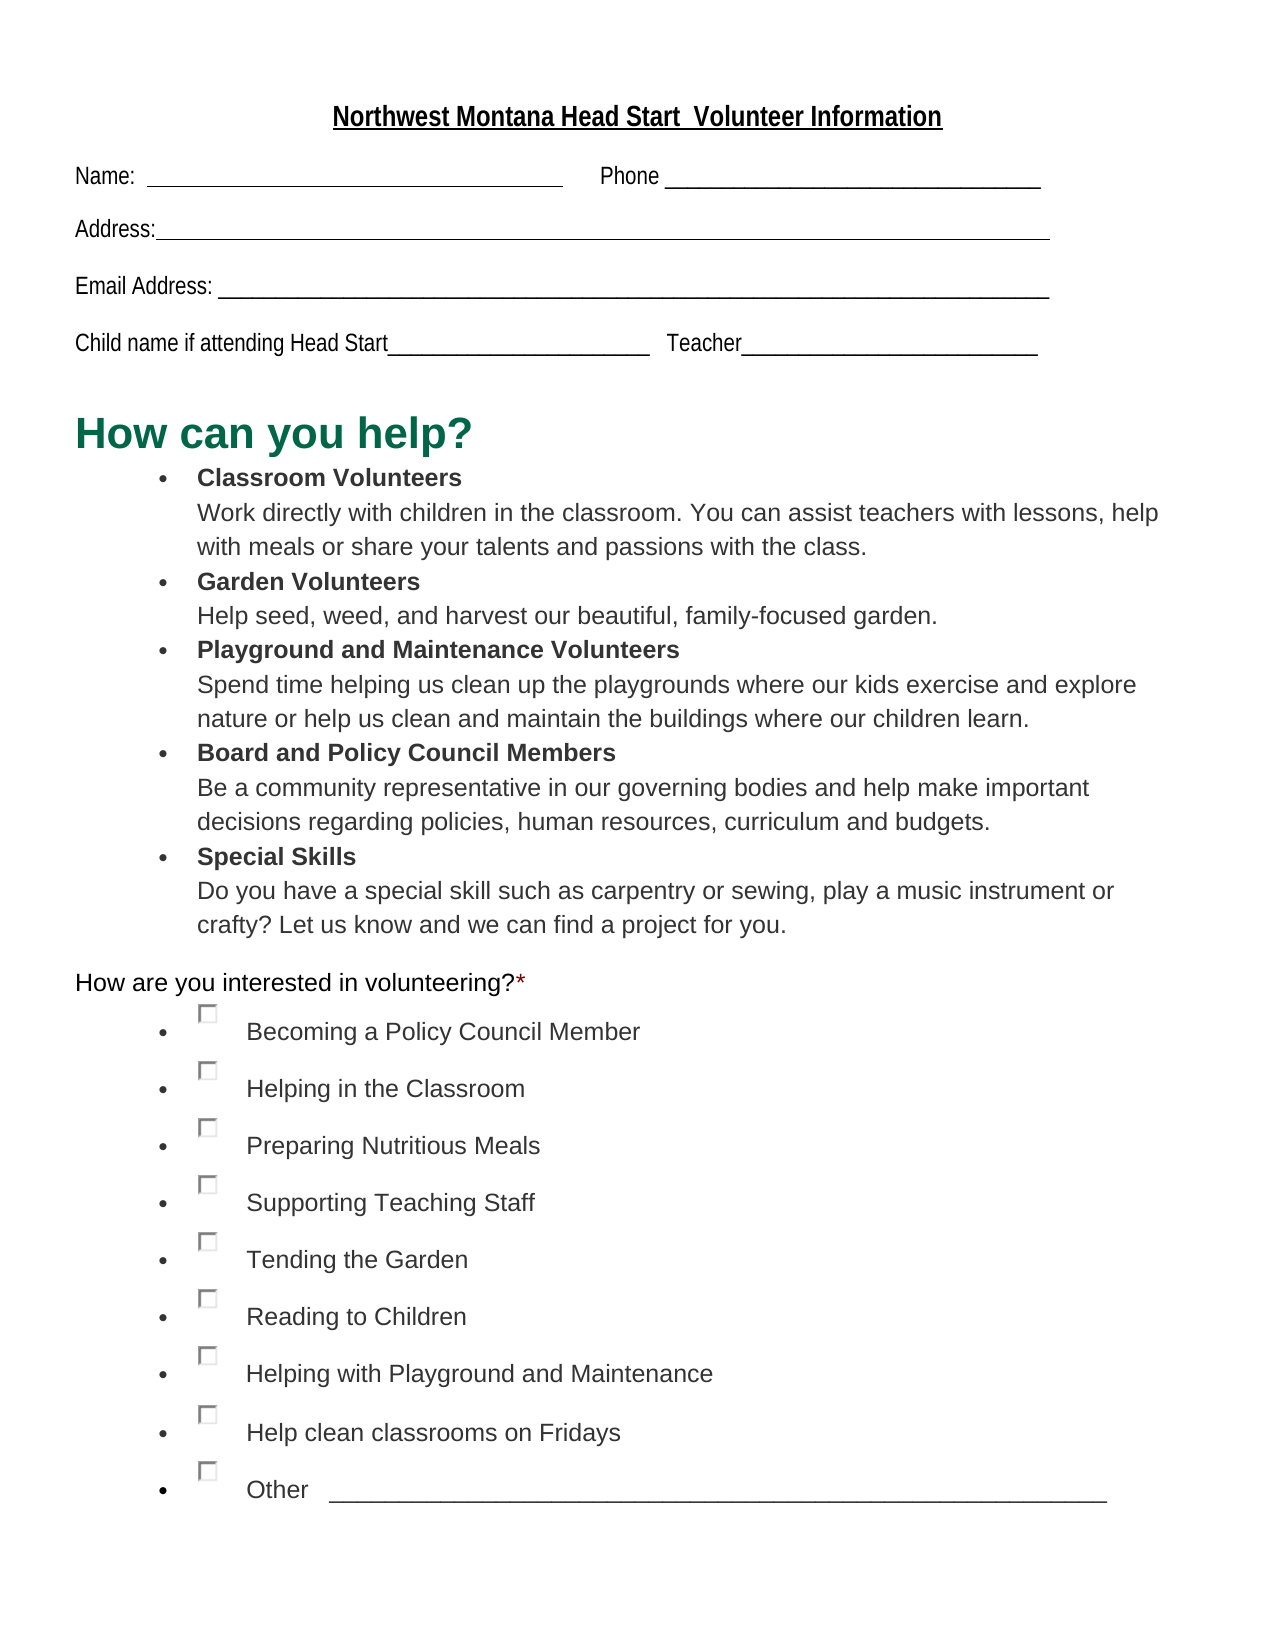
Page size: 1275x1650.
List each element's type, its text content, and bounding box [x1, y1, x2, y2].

list Help clean classrooms on Fridays [159, 1397, 1200, 1446]
list Classroom Volunteers Work directly with children in the classroom. You can assist teachers with lessons, help with meals or share your talents and passions with the class. [159, 458, 1200, 561]
list Special Skills Do you have a special skill such as carpentry or sewing, play a music instrument or crafty? Let us know and we can find a project for you. [159, 836, 1200, 939]
text Email Address: _________________________________________________________________________ [75, 271, 1200, 300]
list Supporting Teaching Staff [159, 1167, 1200, 1217]
list Reading to Children [159, 1281, 1200, 1331]
text Address: [75, 214, 1200, 242]
list Board and Policy Council Members Be a community representative in our governing bodies and help make important decisions regarding policies, human resources, curriculum and budgets. [159, 733, 1200, 836]
list Other ________________________________________________________ [159, 1454, 1200, 1503]
text Name: Phone _________________________________ [75, 161, 1200, 190]
list Playground and Maintenance Volunteers Spend time helping us clean up the playgrounds where our kids exercise and explore nature or help us clean and maintain the buildings where our children learn. [159, 629, 1200, 733]
text Northwest Montana Head Start Volunteer Information [75, 99, 1200, 132]
list Preparing Nutritious Meals [159, 1110, 1200, 1159]
text Child name if attending Head Start_______________________ Teacher__________________________ [75, 328, 1200, 357]
list Garden Volunteers Help seed, weed, and harvest our beautiful, family-focused garden. [159, 561, 1200, 629]
text How can you help? [75, 407, 1200, 458]
list Helping with Playground and Maintenance [159, 1338, 1200, 1389]
text How are you interested in volunteering?* [75, 968, 1200, 996]
list Tending the Garden [159, 1224, 1200, 1273]
list Becoming a Policy Council Member [159, 996, 1200, 1046]
list Helping in the Classroom [159, 1053, 1200, 1103]
